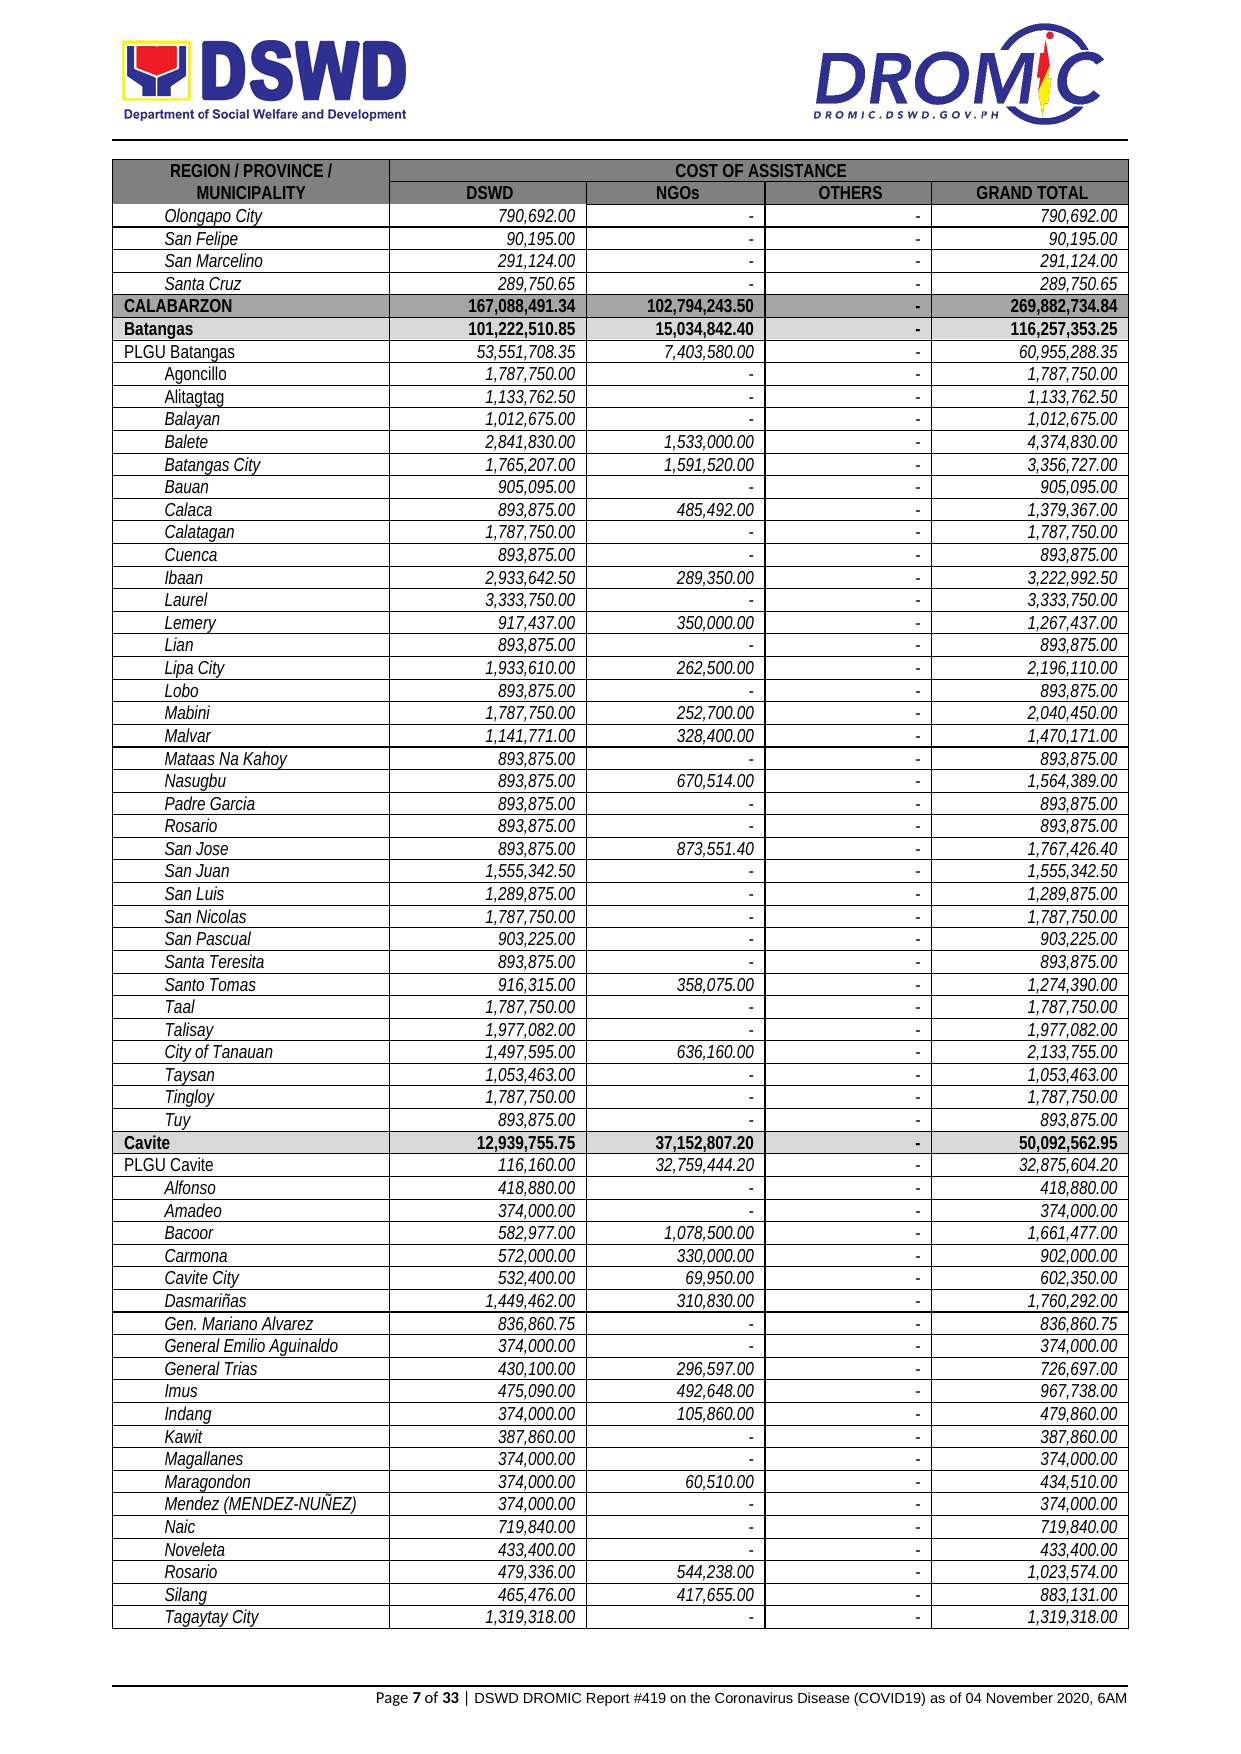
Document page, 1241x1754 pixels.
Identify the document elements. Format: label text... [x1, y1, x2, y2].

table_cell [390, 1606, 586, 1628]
table_cell 893,875.00 [932, 793, 1128, 814]
table_cell Malvar [153, 725, 389, 746]
table_cell [113, 431, 153, 452]
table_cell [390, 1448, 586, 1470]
table_cell 252,700.00 [587, 702, 764, 724]
table_cell 291,124.00 [932, 250, 1128, 272]
table_cell 1,533,000.00 [587, 431, 764, 452]
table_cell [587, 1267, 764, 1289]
table_cell 1,564,389.00 [932, 770, 1128, 792]
table_cell [113, 793, 153, 814]
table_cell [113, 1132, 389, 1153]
table_cell 2,196,110.00 [932, 657, 1128, 678]
table_cell Talisay [153, 1019, 389, 1040]
table_cell Santa Teresita [153, 951, 389, 972]
table_cell [113, 499, 153, 520]
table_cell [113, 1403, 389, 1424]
table_cell - [766, 951, 931, 972]
table_cell 790,692.00 [932, 205, 1128, 226]
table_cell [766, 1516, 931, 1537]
table_cell 893,875.00 [932, 1109, 1128, 1131]
table_cell [113, 883, 153, 904]
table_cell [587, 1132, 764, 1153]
table_cell [113, 612, 153, 633]
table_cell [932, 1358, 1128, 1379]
table_cell 289,350.00 [587, 567, 764, 588]
table_cell Batangas [113, 318, 389, 339]
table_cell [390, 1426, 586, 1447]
table_cell 1,787,750.00 [390, 521, 586, 543]
table_cell [113, 680, 153, 701]
table_cell - [766, 363, 931, 385]
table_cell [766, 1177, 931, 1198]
table_cell - [587, 793, 764, 814]
table_cell - [766, 906, 931, 927]
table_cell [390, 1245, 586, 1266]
table_cell - [587, 906, 764, 927]
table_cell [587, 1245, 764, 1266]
table_cell [113, 363, 153, 385]
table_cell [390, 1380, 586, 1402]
table_cell 905,095.00 [390, 476, 586, 498]
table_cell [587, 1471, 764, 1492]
table_cell Lobo [153, 680, 389, 701]
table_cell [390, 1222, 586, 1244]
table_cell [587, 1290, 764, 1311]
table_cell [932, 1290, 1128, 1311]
table_cell OTHERS [766, 182, 931, 204]
table_cell - [587, 544, 764, 566]
table_cell 893,875.00 [390, 815, 586, 837]
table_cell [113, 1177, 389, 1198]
table_cell Rosario [153, 815, 389, 837]
table_cell [113, 1109, 153, 1131]
table_cell [113, 906, 153, 927]
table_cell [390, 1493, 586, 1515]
table_cell 1,497,595.00 [390, 1041, 586, 1063]
table_cell - [587, 386, 764, 407]
table_cell Mataas Na Kahoy [153, 748, 389, 769]
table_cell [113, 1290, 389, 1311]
table_cell 2,040,450.00 [932, 702, 1128, 724]
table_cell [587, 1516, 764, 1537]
table_cell - [587, 928, 764, 950]
table_cell 1,012,675.00 [932, 408, 1128, 430]
table_cell - [766, 1041, 931, 1063]
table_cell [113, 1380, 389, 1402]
table_cell - [587, 951, 764, 972]
table_cell - [766, 386, 931, 407]
table_cell 1,053,463.00 [932, 1064, 1128, 1085]
table_cell 2,841,830.00 [390, 431, 586, 452]
picture [112, 37, 416, 125]
table_cell Olongapo City [153, 204, 389, 226]
table_cell 893,875.00 [390, 1109, 586, 1131]
table_cell 3,222,992.50 [932, 567, 1128, 588]
table_cell - [587, 1064, 764, 1085]
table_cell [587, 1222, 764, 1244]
table_header REGION / PROVINCE / MUNICIPALITY [113, 160, 389, 204]
table_cell 1,787,750.00 [390, 906, 586, 927]
table_cell - [766, 702, 931, 724]
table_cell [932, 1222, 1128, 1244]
table_cell [113, 228, 153, 249]
table_cell - [587, 205, 764, 226]
table_cell - [766, 996, 931, 1018]
table_cell - [766, 725, 931, 746]
table_cell Calaca [153, 499, 389, 520]
table_cell - [766, 928, 931, 950]
table_cell - [587, 1086, 764, 1108]
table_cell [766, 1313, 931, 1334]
table_cell - [766, 250, 931, 272]
table_cell 269,882,734.84 [932, 295, 1128, 317]
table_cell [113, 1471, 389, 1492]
table_cell - [587, 748, 764, 769]
table_cell Balayan [153, 408, 389, 430]
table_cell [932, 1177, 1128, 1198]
table_cell [113, 702, 153, 724]
table_cell - [587, 521, 764, 543]
table_cell 116,257,353.25 [932, 318, 1128, 339]
table_cell - [766, 521, 931, 543]
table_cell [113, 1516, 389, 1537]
table_cell [113, 838, 153, 859]
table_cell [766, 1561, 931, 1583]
table_cell - [766, 499, 931, 520]
table_cell [113, 476, 153, 498]
table_cell 893,875.00 [932, 680, 1128, 701]
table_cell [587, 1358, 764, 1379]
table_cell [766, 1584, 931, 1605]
table_cell 1,289,875.00 [932, 883, 1128, 904]
table_cell 291,124.00 [390, 250, 586, 272]
table_cell Lipa City [153, 657, 389, 678]
table_cell 893,875.00 [932, 544, 1128, 566]
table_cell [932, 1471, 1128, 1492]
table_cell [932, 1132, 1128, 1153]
table_cell [113, 951, 153, 972]
table_cell 903,225.00 [932, 928, 1128, 950]
table_cell - [587, 228, 764, 249]
table_cell 670,514.00 [587, 770, 764, 792]
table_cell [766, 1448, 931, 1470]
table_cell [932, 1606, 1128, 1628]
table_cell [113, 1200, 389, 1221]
table_cell 636,160.00 [587, 1041, 764, 1063]
table_cell 1,470,171.00 [932, 725, 1128, 746]
table_cell [113, 1041, 153, 1063]
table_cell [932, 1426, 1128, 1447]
table_cell - [587, 250, 764, 272]
table_cell Bauan [153, 476, 389, 498]
table_cell [113, 996, 153, 1018]
table_cell - [766, 1086, 931, 1108]
table_cell 893,875.00 [390, 838, 586, 859]
table_cell 1,267,437.00 [932, 612, 1128, 633]
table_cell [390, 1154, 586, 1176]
table_cell - [766, 589, 931, 611]
table_cell - [587, 815, 764, 837]
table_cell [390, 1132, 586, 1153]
table_cell [113, 770, 153, 792]
table_cell - [766, 1109, 931, 1131]
table_cell 1,765,207.00 [390, 454, 586, 475]
table_cell - [766, 815, 931, 837]
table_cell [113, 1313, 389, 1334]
table_cell City of Tanauan [153, 1041, 389, 1063]
table_cell 1,289,875.00 [390, 883, 586, 904]
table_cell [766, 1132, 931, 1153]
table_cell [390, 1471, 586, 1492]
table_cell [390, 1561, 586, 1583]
table_cell [113, 567, 153, 588]
table_cell - [766, 657, 931, 678]
table_cell [113, 589, 153, 611]
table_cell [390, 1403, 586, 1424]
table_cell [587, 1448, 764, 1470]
table_cell [113, 1064, 153, 1085]
table_cell 1,787,750.00 [390, 702, 586, 724]
table_cell - [587, 860, 764, 882]
table_cell 1,274,390.00 [932, 974, 1128, 995]
table_cell [113, 634, 153, 656]
table_cell - [766, 838, 931, 859]
table_cell 7,403,580.00 [587, 341, 764, 362]
table_cell - [766, 1064, 931, 1085]
table_cell 893,875.00 [390, 951, 586, 972]
table_cell [113, 454, 153, 475]
table_cell 790,692.00 [390, 204, 586, 226]
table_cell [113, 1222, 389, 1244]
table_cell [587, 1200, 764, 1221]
table_cell Taysan [153, 1064, 389, 1085]
table_cell - [766, 1019, 931, 1040]
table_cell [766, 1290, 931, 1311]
table_cell 1,787,750.00 [932, 906, 1128, 927]
table_cell - [766, 974, 931, 995]
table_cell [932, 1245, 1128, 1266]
table_cell PLGU Batangas [113, 341, 389, 362]
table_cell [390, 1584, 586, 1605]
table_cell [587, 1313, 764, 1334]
table_cell - [587, 408, 764, 430]
table_cell - [587, 476, 764, 498]
table_cell - [766, 476, 931, 498]
table_cell - [766, 431, 931, 452]
picture [781, 23, 1133, 125]
table_cell Alitagtag [153, 386, 389, 407]
table_cell 1,787,750.00 [932, 363, 1128, 385]
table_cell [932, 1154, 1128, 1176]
table_cell San Pascual [153, 928, 389, 950]
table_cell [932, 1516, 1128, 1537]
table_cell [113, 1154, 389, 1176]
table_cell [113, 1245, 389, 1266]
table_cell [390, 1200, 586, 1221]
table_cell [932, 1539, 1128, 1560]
table_cell - [766, 544, 931, 566]
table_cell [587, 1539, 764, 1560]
table_cell - [587, 363, 764, 385]
table_cell Balete [153, 431, 389, 452]
table_cell 893,875.00 [390, 544, 586, 566]
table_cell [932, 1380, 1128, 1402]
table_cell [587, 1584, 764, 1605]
table_cell 1,133,762.50 [932, 386, 1128, 407]
table_cell - [587, 589, 764, 611]
table_cell - [766, 295, 931, 317]
table_cell Lemery [153, 612, 389, 633]
table_cell [113, 1086, 153, 1108]
table_cell [113, 815, 153, 837]
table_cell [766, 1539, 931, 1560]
table_cell - [766, 205, 931, 226]
table_cell 289,750.65 [932, 273, 1128, 294]
table_cell 1,141,771.00 [390, 725, 586, 746]
table_cell Ibaan [153, 567, 389, 588]
table_cell 328,400.00 [587, 725, 764, 746]
table_cell San Juan [153, 860, 389, 882]
table_cell San Felipe [153, 228, 389, 249]
table_cell 1,787,750.00 [390, 363, 586, 385]
table_cell San Jose [153, 838, 389, 859]
table_cell Mabini [153, 702, 389, 724]
table_cell 893,875.00 [932, 748, 1128, 769]
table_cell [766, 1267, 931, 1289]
table_cell - [587, 634, 764, 656]
table_cell [113, 1019, 153, 1040]
table_cell 893,875.00 [390, 748, 586, 769]
table_cell [113, 386, 153, 407]
table_cell 1,977,082.00 [390, 1019, 586, 1040]
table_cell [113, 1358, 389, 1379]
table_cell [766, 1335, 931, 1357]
table_cell CALABARZON [113, 295, 389, 317]
table_cell - [587, 680, 764, 701]
table_cell - [766, 634, 931, 656]
table_cell - [766, 408, 931, 430]
table_cell 1,012,675.00 [390, 408, 586, 430]
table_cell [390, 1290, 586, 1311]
table_cell 1,933,610.00 [390, 657, 586, 678]
table_cell 167,088,491.34 [390, 295, 586, 317]
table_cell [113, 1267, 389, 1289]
table_cell Batangas City [153, 454, 389, 475]
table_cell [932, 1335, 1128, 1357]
table_cell Cuenca [153, 544, 389, 566]
table_cell 903,225.00 [390, 928, 586, 950]
table_cell 905,095.00 [932, 476, 1128, 498]
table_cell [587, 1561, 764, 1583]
table_cell 289,750.65 [390, 273, 586, 294]
table_cell - [766, 770, 931, 792]
table_cell 4,374,830.00 [932, 431, 1128, 452]
table_cell San Nicolas [153, 906, 389, 927]
table_cell Santo Tomas [153, 974, 389, 995]
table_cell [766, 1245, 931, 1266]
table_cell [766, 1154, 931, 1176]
table_cell 1,053,463.00 [390, 1064, 586, 1085]
table_cell 60,955,288.35 [932, 341, 1128, 362]
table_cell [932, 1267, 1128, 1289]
table_cell Agoncillo [153, 363, 389, 385]
table_cell - [587, 1109, 764, 1131]
table_cell 1,787,750.00 [932, 996, 1128, 1018]
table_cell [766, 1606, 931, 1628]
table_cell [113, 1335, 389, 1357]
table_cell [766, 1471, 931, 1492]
table_cell 102,794,243.50 [587, 295, 764, 317]
table_cell 1,555,342.50 [390, 860, 586, 882]
table_cell Laurel [153, 589, 389, 611]
table_cell - [766, 748, 931, 769]
table_cell - [766, 793, 931, 814]
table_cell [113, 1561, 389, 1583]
table_cell - [766, 228, 931, 249]
table_cell 15,034,842.40 [587, 318, 764, 339]
table_cell 90,195.00 [932, 228, 1128, 249]
table_cell - [766, 273, 931, 294]
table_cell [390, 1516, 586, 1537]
table_cell 917,437.00 [390, 612, 586, 633]
table_cell [113, 657, 153, 678]
table_cell - [587, 273, 764, 294]
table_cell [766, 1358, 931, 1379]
table_cell [113, 860, 153, 882]
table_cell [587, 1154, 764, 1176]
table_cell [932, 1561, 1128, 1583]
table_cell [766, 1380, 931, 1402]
table_cell 1,767,426.40 [932, 838, 1128, 859]
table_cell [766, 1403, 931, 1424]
table_cell [113, 408, 153, 430]
table_cell - [766, 318, 931, 339]
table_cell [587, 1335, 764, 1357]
table_cell - [766, 567, 931, 588]
table_cell [113, 725, 153, 746]
table_cell 3,333,750.00 [390, 589, 586, 611]
table_cell Calatagan [153, 521, 389, 543]
table_cell Santa Cruz [153, 273, 389, 294]
table_cell 873,551.40 [587, 838, 764, 859]
table_cell 893,875.00 [390, 770, 586, 792]
table_cell 358,075.00 [587, 974, 764, 995]
table_cell - [766, 860, 931, 882]
table_cell Lian [153, 634, 389, 656]
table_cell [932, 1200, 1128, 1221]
table_cell 893,875.00 [390, 793, 586, 814]
table_cell 2,933,642.50 [390, 567, 586, 588]
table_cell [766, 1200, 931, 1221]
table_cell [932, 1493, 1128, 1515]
table_cell - [587, 883, 764, 904]
table_cell 893,875.00 [390, 499, 586, 520]
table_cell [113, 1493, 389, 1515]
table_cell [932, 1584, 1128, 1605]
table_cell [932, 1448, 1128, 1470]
table_cell 893,875.00 [932, 634, 1128, 656]
table_cell 2,133,755.00 [932, 1041, 1128, 1063]
table_cell Tingloy [153, 1086, 389, 1108]
table_cell [113, 928, 153, 950]
table_cell 1,787,750.00 [390, 1086, 586, 1108]
table_cell 90,195.00 [390, 228, 586, 249]
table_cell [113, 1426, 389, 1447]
table_cell 3,356,727.00 [932, 454, 1128, 475]
table_cell San Marcelino [153, 250, 389, 272]
table_cell 1,787,750.00 [390, 996, 586, 1018]
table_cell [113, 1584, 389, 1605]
table_cell [113, 250, 153, 272]
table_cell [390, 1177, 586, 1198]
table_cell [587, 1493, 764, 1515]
table_cell 1,133,762.50 [390, 386, 586, 407]
table_cell - [766, 883, 931, 904]
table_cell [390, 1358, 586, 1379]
table_cell DSWD [390, 182, 586, 204]
table_cell 350,000.00 [587, 612, 764, 633]
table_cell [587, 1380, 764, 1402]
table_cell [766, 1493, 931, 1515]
table_cell [113, 204, 153, 226]
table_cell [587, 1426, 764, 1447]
table_cell 893,875.00 [932, 815, 1128, 837]
table_cell - [587, 996, 764, 1018]
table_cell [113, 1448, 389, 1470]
table_cell [113, 974, 153, 995]
table_cell Tuy [153, 1109, 389, 1131]
table_cell 1,591,520.00 [587, 454, 764, 475]
table_cell 1,379,367.00 [932, 499, 1128, 520]
table_cell Taal [153, 996, 389, 1018]
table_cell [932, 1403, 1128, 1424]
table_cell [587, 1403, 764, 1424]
table_cell 485,492.00 [587, 499, 764, 520]
table_cell NGOs [587, 182, 764, 204]
table_cell 1,787,750.00 [932, 1086, 1128, 1108]
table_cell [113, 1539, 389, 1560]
table_cell 1,977,082.00 [932, 1019, 1128, 1040]
table_cell 53,551,708.35 [390, 341, 586, 362]
table_cell San Luis [153, 883, 389, 904]
table_cell 1,787,750.00 [932, 521, 1128, 543]
table_cell 893,875.00 [390, 680, 586, 701]
table_cell 3,333,750.00 [932, 589, 1128, 611]
table_cell - [766, 454, 931, 475]
table_cell 1,555,342.50 [932, 860, 1128, 882]
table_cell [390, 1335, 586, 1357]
table_cell 101,222,510.85 [390, 318, 586, 339]
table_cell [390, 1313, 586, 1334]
table_cell [113, 544, 153, 566]
table_cell [113, 521, 153, 543]
table_cell [113, 748, 153, 769]
table_cell [113, 273, 153, 294]
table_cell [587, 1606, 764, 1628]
table_cell - [587, 1019, 764, 1040]
table_cell 893,875.00 [932, 951, 1128, 972]
table_cell 916,315.00 [390, 974, 586, 995]
table_cell Nasugbu [153, 770, 389, 792]
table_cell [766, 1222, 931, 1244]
table_cell GRAND TOTAL [932, 182, 1128, 204]
table_cell 262,500.00 [587, 657, 764, 678]
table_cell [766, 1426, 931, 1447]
table_cell 893,875.00 [390, 634, 586, 656]
table_cell - [766, 341, 931, 362]
table_cell - [766, 680, 931, 701]
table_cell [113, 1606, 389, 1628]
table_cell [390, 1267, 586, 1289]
table_cell - [766, 612, 931, 633]
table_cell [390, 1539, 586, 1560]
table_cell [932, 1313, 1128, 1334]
table_cell Padre Garcia [153, 793, 389, 814]
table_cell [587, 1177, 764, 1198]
table_header COST OF ASSISTANCE [390, 160, 1128, 181]
